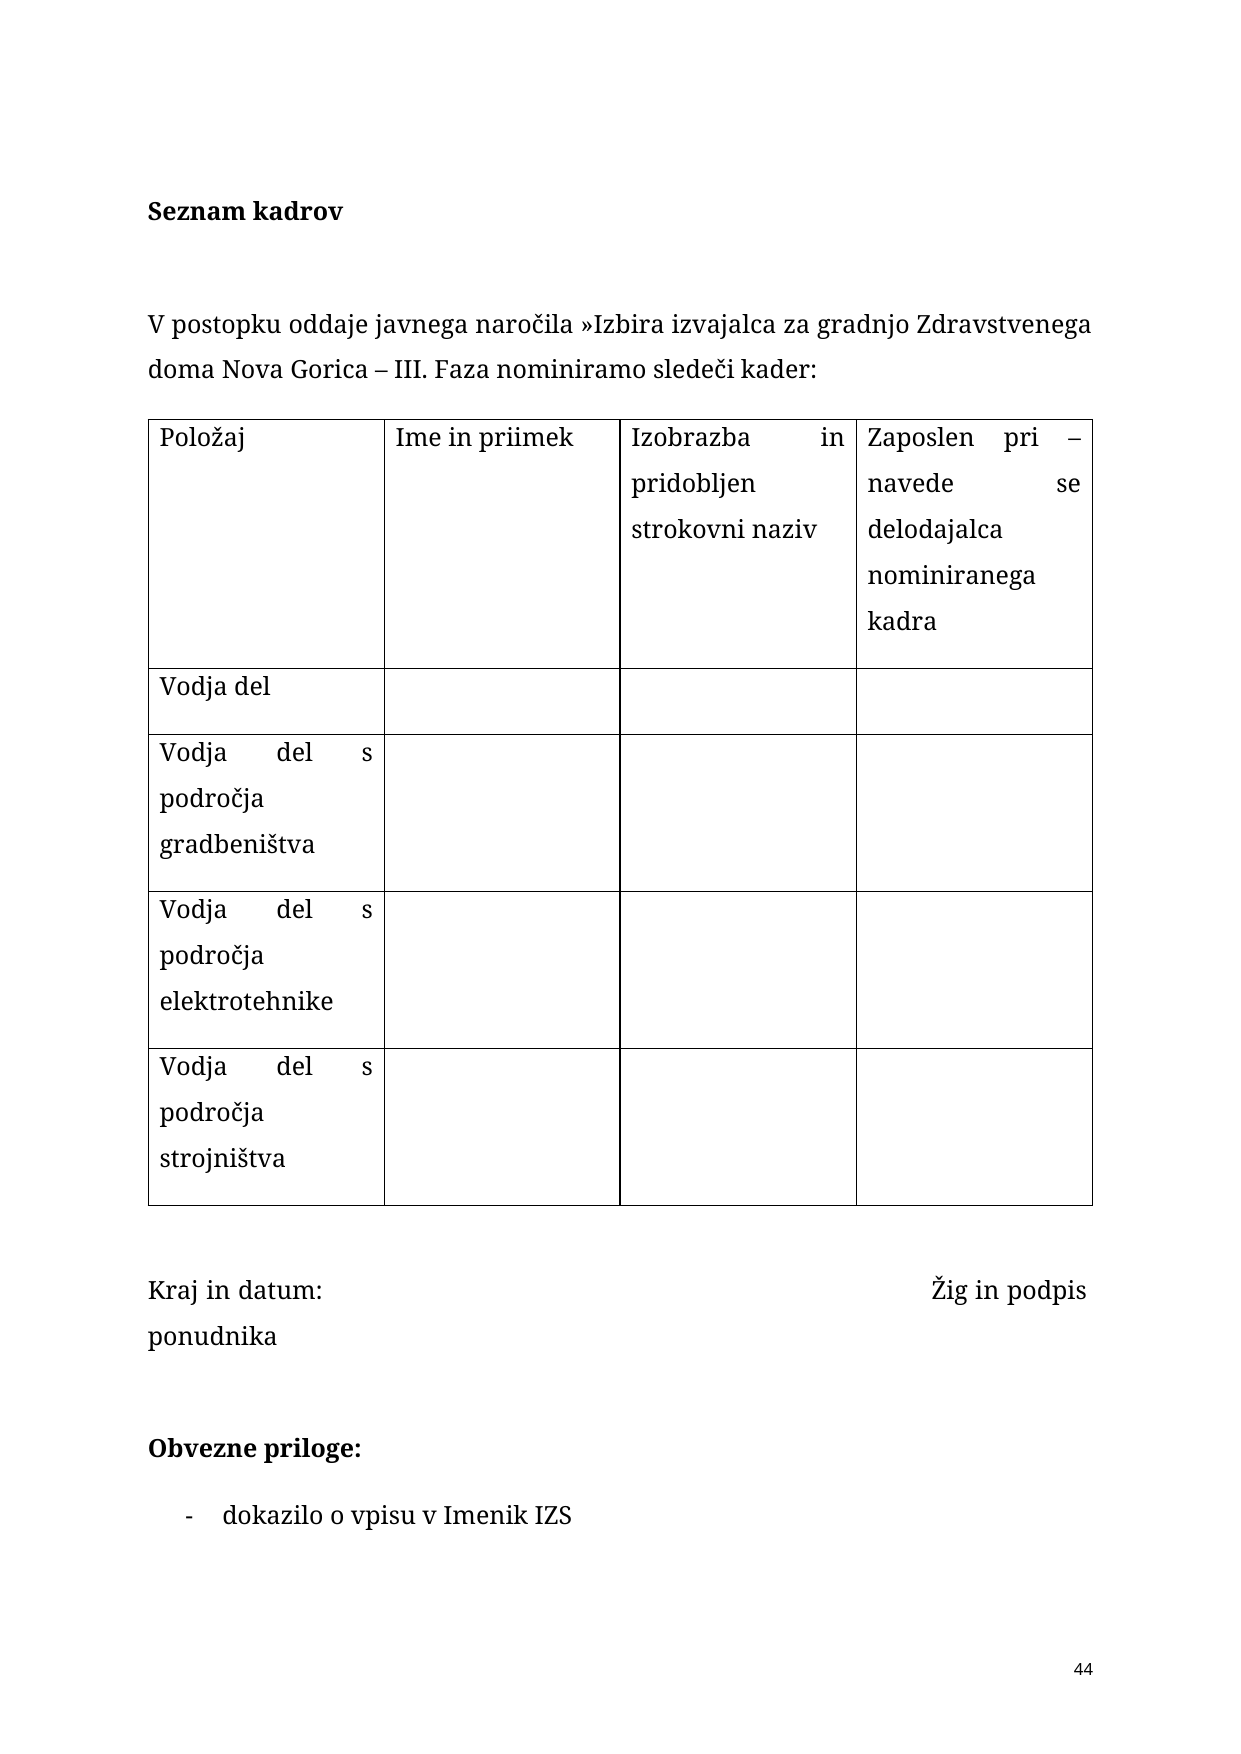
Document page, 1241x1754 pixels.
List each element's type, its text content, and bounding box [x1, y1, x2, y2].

text Seznam kadrov [148, 193, 1093, 228]
table_cell Vodja del s področja elektrotehnike [149, 892, 384, 1048]
table_header Izobrazba in pridobljen strokovni naziv [621, 420, 856, 668]
table_cell [385, 1049, 619, 1205]
table_cell Vodja del s področja gradbeništva [149, 735, 384, 891]
table_cell [385, 892, 619, 1048]
table_cell [621, 669, 856, 734]
table_cell [857, 735, 1092, 891]
table_cell [857, 669, 1092, 734]
table_cell [621, 735, 856, 891]
text Obvezne priloge: [148, 1431, 1093, 1465]
table_cell [621, 892, 856, 1048]
table_cell Vodja del [149, 669, 384, 734]
table_cell Vodja del s področja strojništva [149, 1049, 384, 1205]
text Kraj in datum: Žig in podpis ponudnika [148, 1272, 1093, 1352]
table_header Položaj [149, 420, 384, 668]
table_header Zaposlen pri – navede se delodajalca nominiranega kadra [857, 420, 1092, 668]
table_cell [385, 735, 619, 891]
list dokazilo o vpisu v Imenik IZS [185, 1498, 1093, 1532]
table_cell [857, 892, 1092, 1048]
table_header Ime in priimek [385, 420, 619, 668]
table_cell [385, 669, 619, 734]
text V postopku oddaje javnega naročila »Izbira izvajalca za gradnjo Zdravstvenega doma Nova Gorica – III. Faza nominiramo sledeči kader: [148, 306, 1093, 386]
table_cell [857, 1049, 1092, 1205]
table_cell [621, 1049, 856, 1205]
